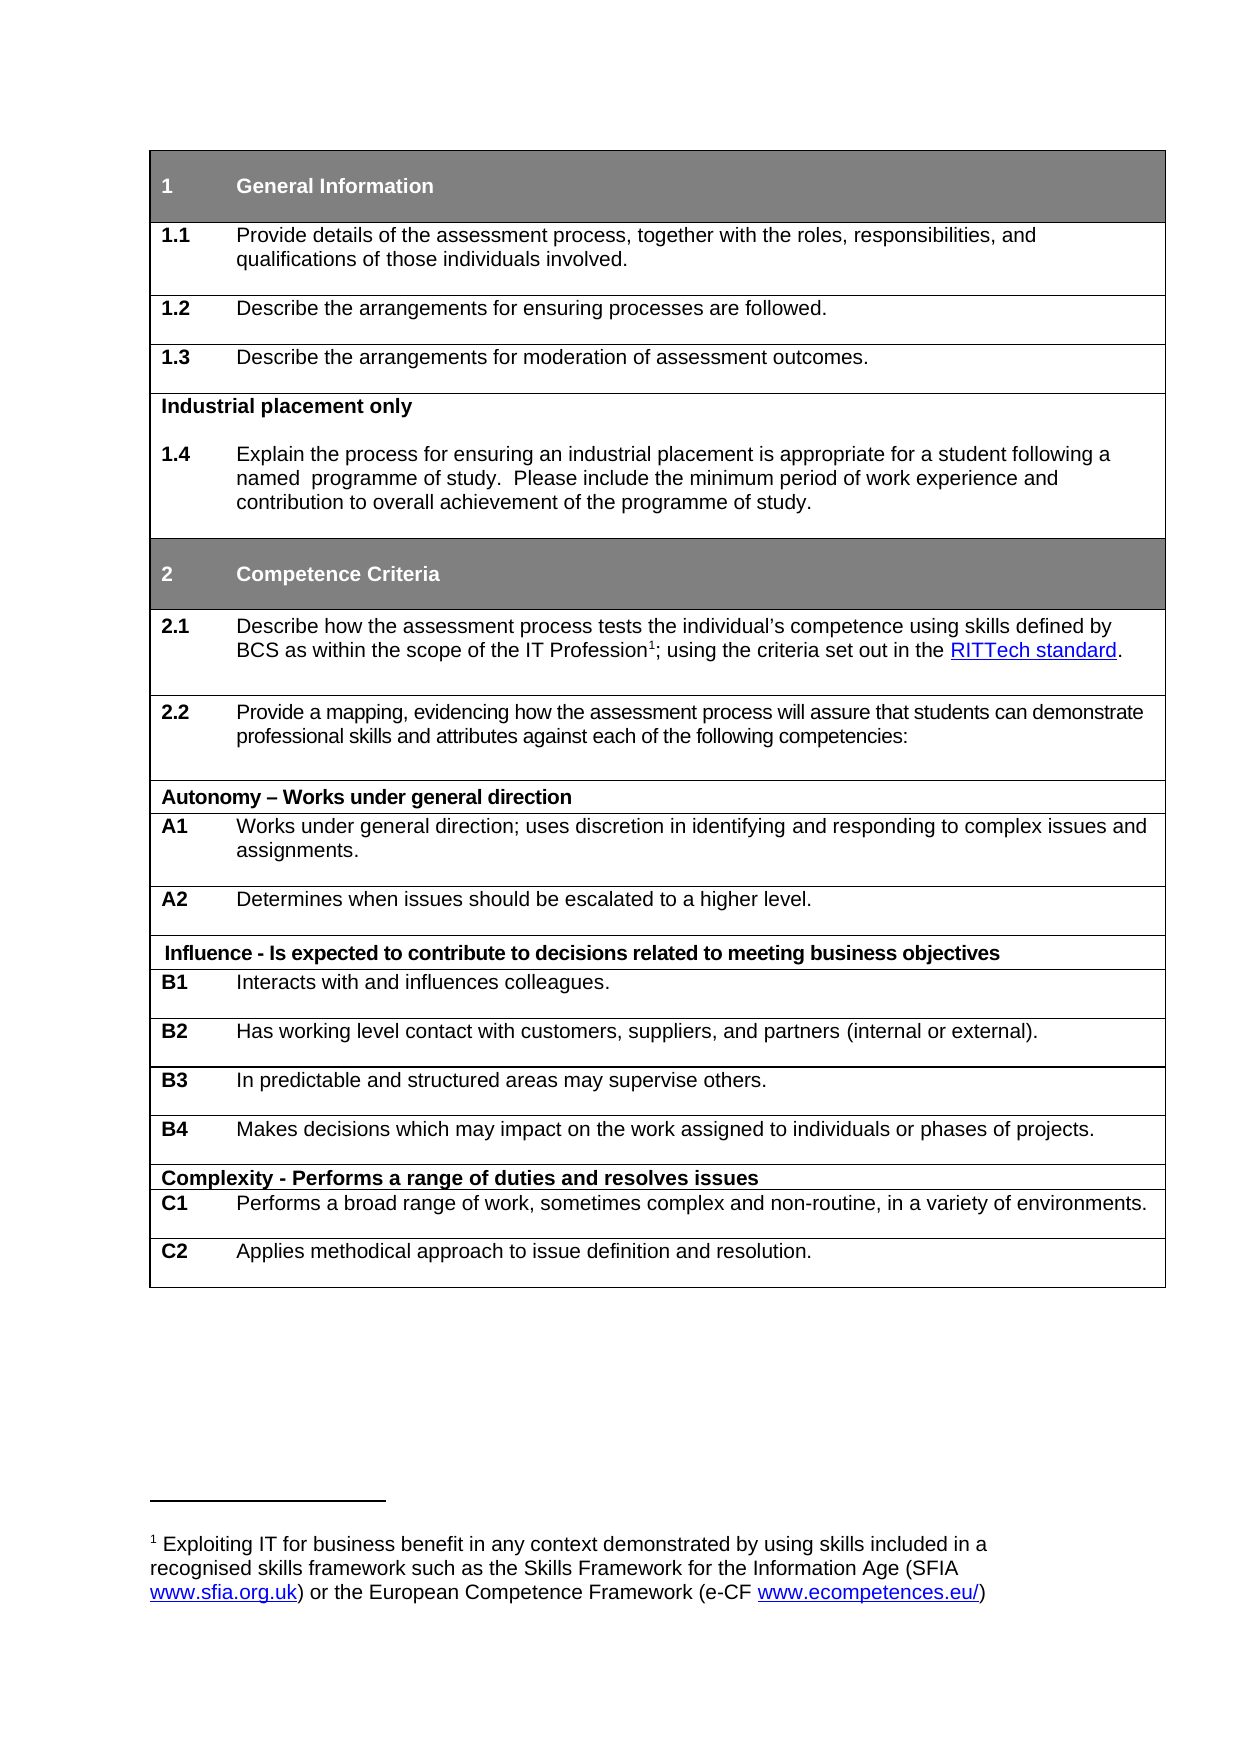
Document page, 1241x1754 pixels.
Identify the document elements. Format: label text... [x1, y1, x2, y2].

table_cell 1.3 Describe the arrangements for moderation of assessment outcomes. [151, 345, 1165, 393]
table_cell 1.1 Provide details of the assessment process, together with the roles, responsibilities, and qualifications of those individuals involved. [151, 223, 1165, 295]
table_cell Influence - Is expected to contribute to decisions related to meeting business objectives [151, 936, 1165, 968]
table_cell A1 Works under general direction; uses discretion in identifying and responding to complex issues and assignments. [151, 814, 1165, 886]
table_header 1 General Information [151, 151, 1165, 222]
table_cell Industrial placement only 1.4 Explain the process for ensuring an industrial placement is appropriate for a student following a named programme of study. Please include the minimum period of work experience and contribution to overall achievement of the programme of study. [151, 394, 1165, 537]
table_cell B3 In predictable and structured areas may supervise others. [151, 1068, 1165, 1115]
table_cell 2 Competence Criteria [151, 539, 1165, 609]
table_cell B2 Has working level contact with customers, suppliers, and partners (internal or external). [151, 1019, 1165, 1066]
table_cell Autonomy – Works under general direction [151, 781, 1165, 813]
table_cell B1 Interacts with and influences colleagues. [151, 970, 1165, 1017]
table_cell 1.2 Describe the arrangements for ensuring processes are followed. [151, 296, 1165, 344]
table_cell C1 Performs a broad range of work, sometimes complex and non-routine, in a variety of environments. [151, 1190, 1165, 1238]
table_cell C2 Applies methodical approach to issue definition and resolution. [151, 1239, 1165, 1287]
table_cell Complexity - Performs a range of duties and resolves issues [151, 1165, 1165, 1189]
table_cell A2 Determines when issues should be escalated to a higher level. [151, 887, 1165, 935]
table_cell 2.1 Describe how the assessment process tests the individual’s competence using skills defined by BCS as within the scope of the IT Profession; using the criteria set out in the RITTech standard. [151, 610, 1165, 694]
table_cell B4 Makes decisions which may impact on the work assigned to individuals or phases of projects. [151, 1116, 1165, 1164]
table_cell 2.2 Provide a mapping, evidencing how the assessment process will assure that students can demonstrate professional skills and attributes against each of the following competencies: [151, 696, 1165, 780]
